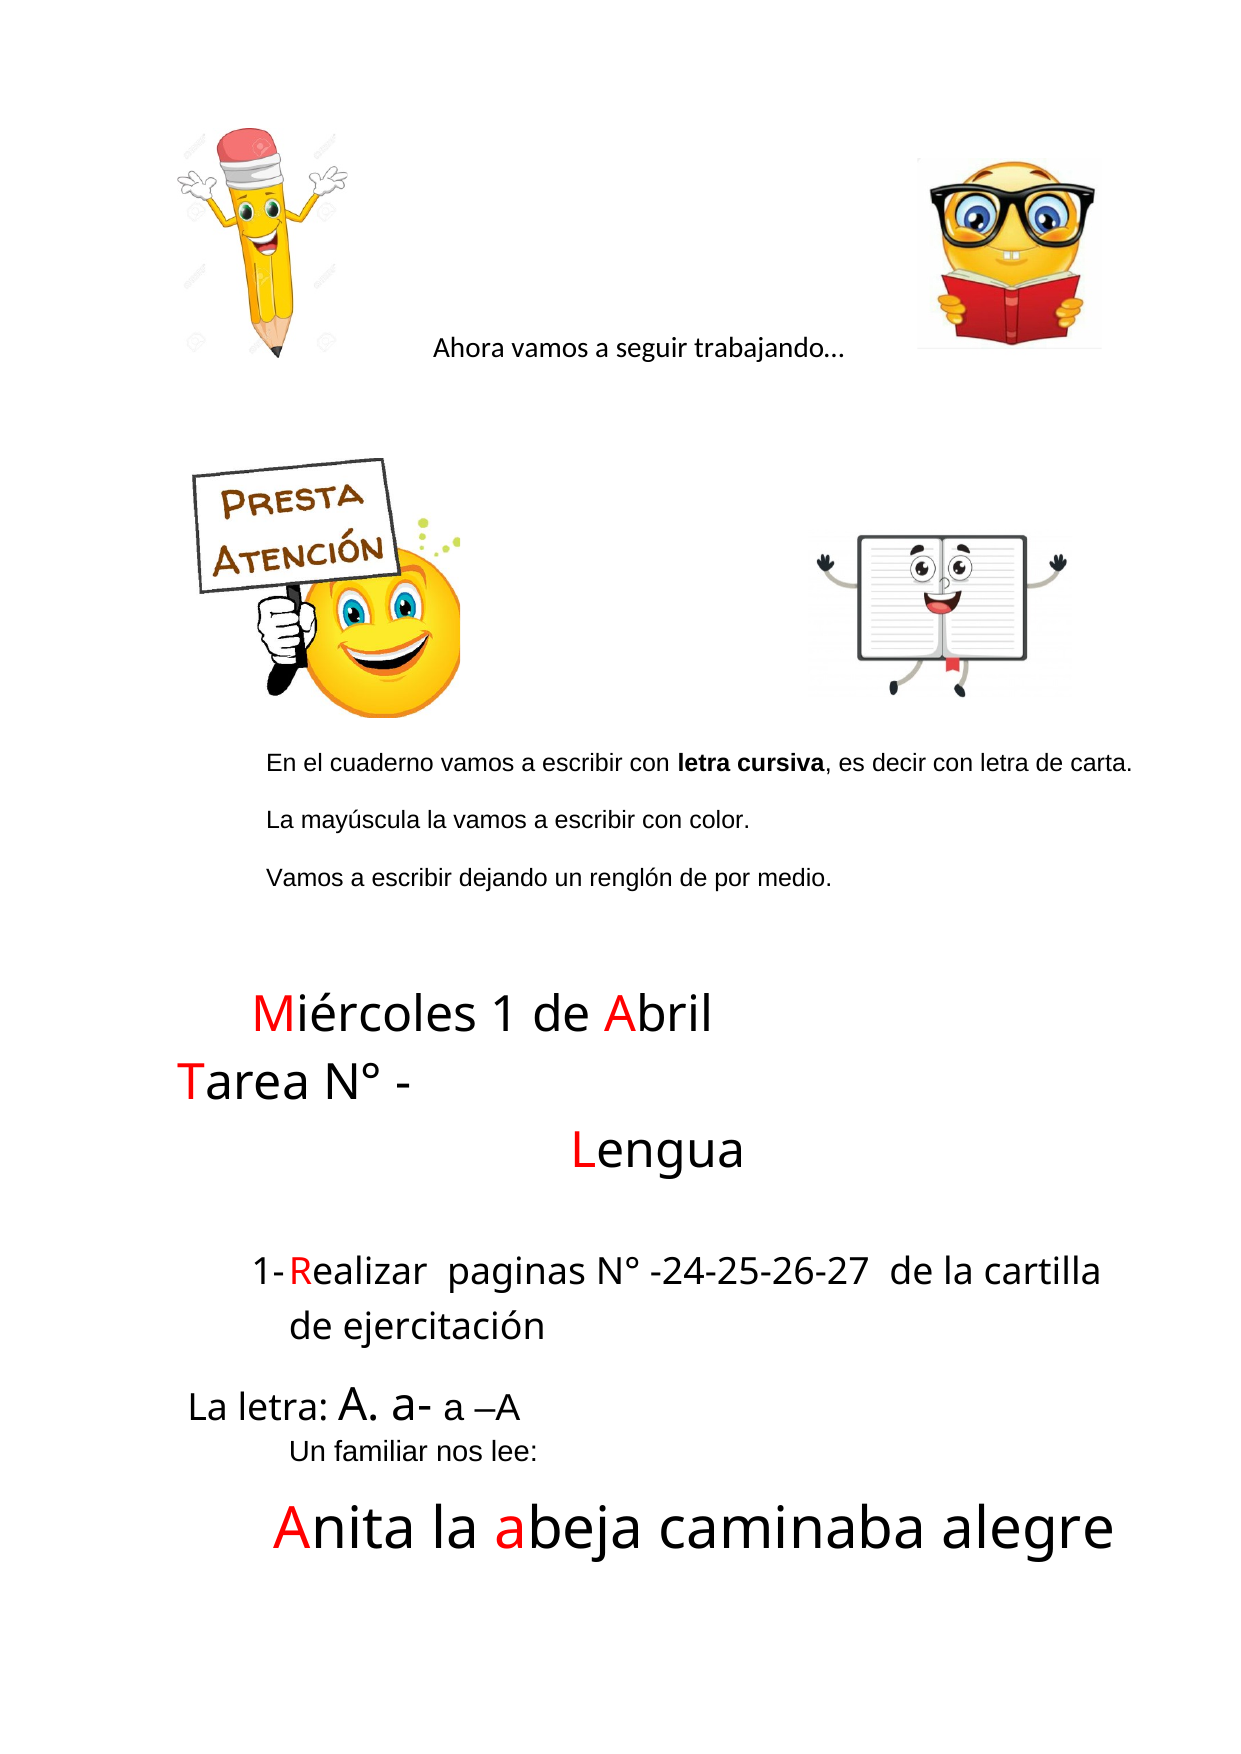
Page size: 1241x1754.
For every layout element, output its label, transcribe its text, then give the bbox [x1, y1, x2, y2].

text La letra: A. a- a –A [177, 1371, 1138, 1434]
text Vamos a escribir dejando un renglón de por medio. [177, 863, 1138, 891]
text Tarea N° - [177, 1046, 1138, 1114]
list Un familiar nos lee: [288, 1434, 1138, 1467]
list Realizar paginas N° -24-25-26-27 de la cartilla de ejercitación [251, 1244, 1138, 1351]
text Lengua [177, 1114, 1138, 1182]
text Miércoles 1 de Abril [177, 978, 1138, 1046]
text La mayúscula la vamos a escribir con color. [177, 805, 1138, 834]
picture [191, 458, 460, 718]
text Anita la abeja caminaba alegre [251, 1487, 1138, 1566]
picture [806, 529, 1073, 702]
picture [177, 128, 348, 358]
text En el cuaderno vamos a escribir con letra cursiva, es decir con letra de carta. [177, 748, 1138, 776]
picture [917, 158, 1102, 358]
